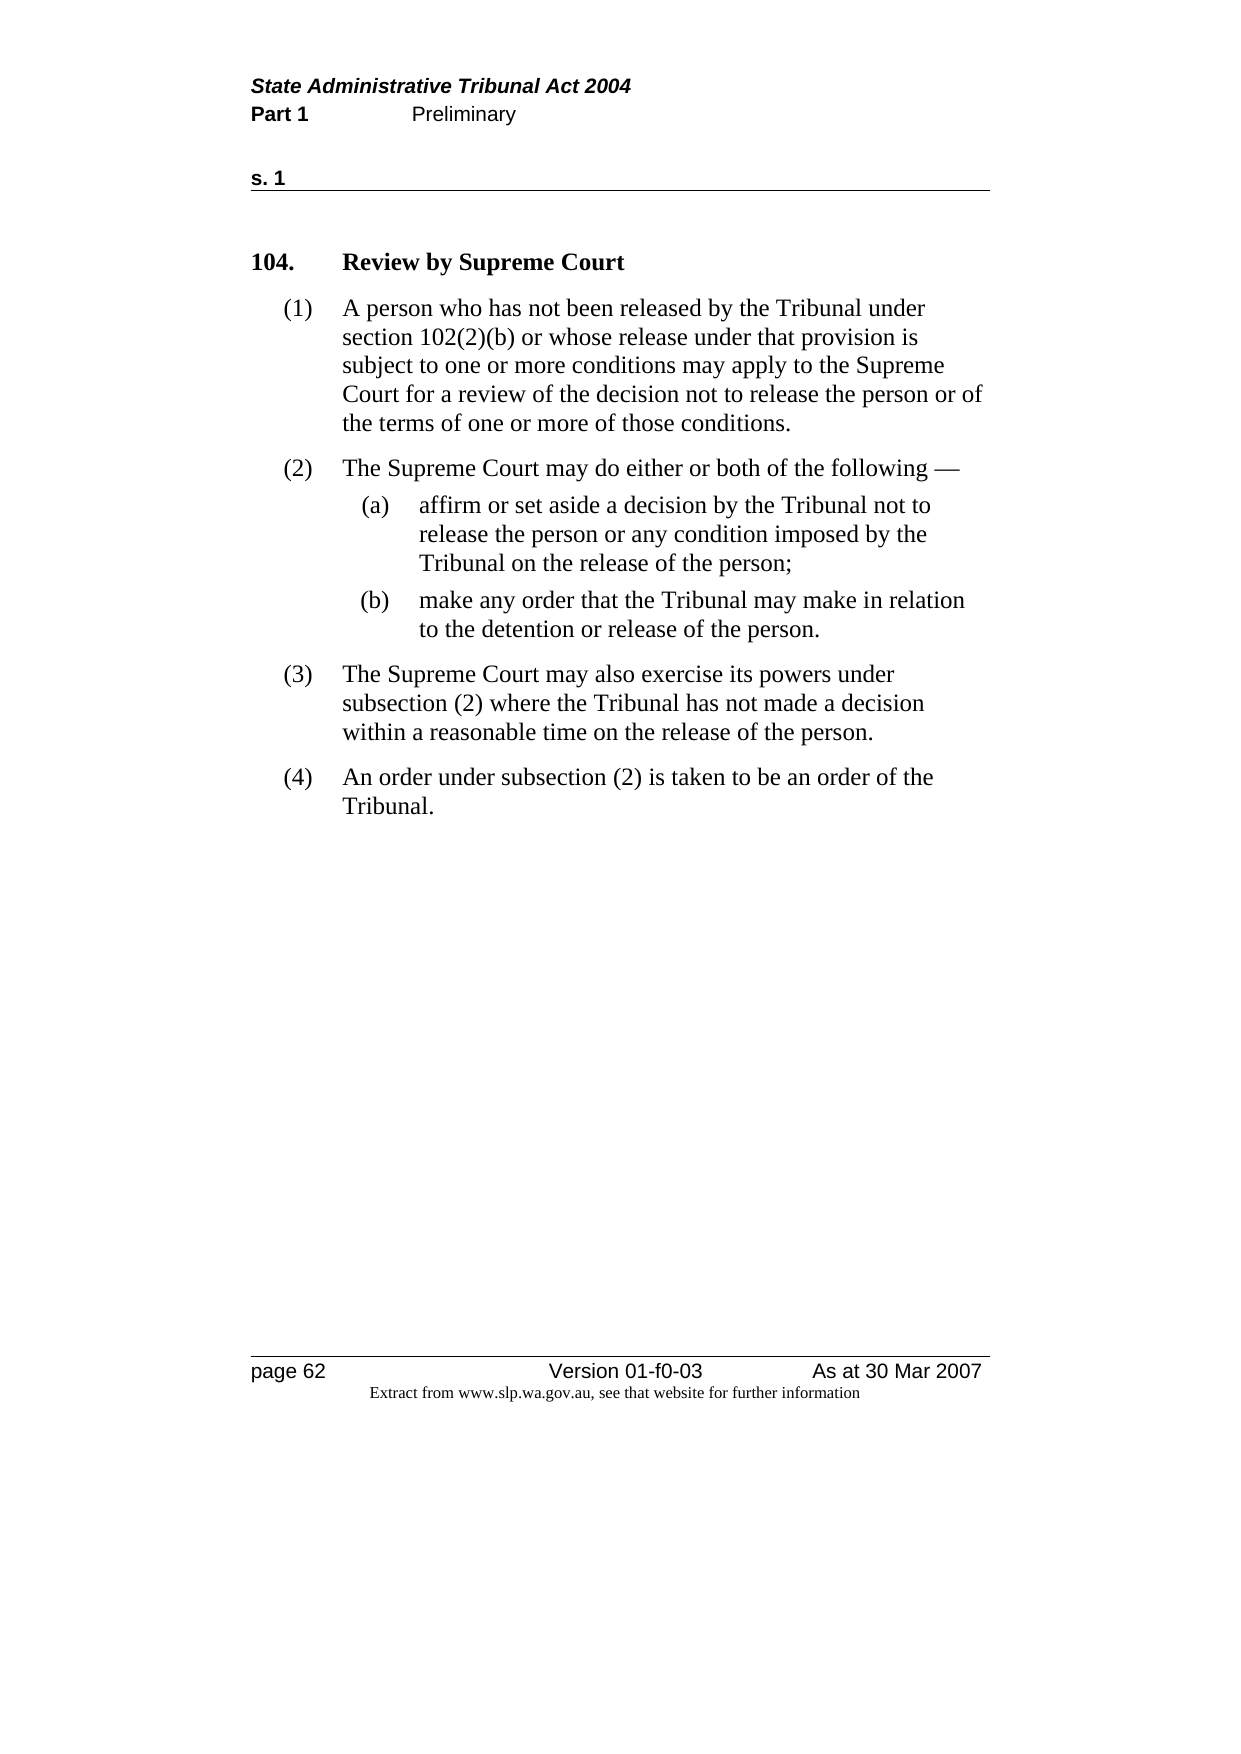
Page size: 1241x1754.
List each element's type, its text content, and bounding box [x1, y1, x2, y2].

text (2) The Supreme Court may do either or both of the following — [251, 453, 990, 482]
text (4) An order under subsection (2) is taken to be an order of the Tribunal. [251, 762, 990, 819]
text (3) The Supreme Court may also exercise its powers under subsection (2) where the Tribunal has not made a decision within a reasonable time on the release of the person. [251, 659, 990, 745]
text (b) make any order that the Tribunal may make in relation to the detention or release of the person. [251, 585, 990, 642]
text (a) affirm or set aside a decision by the Tribunal not to release the person or any condition imposed by the Tribunal on the release of the person; [251, 490, 990, 577]
subtitle 104. Review by Supreme Court [251, 247, 990, 276]
text (1) A person who has not been released by the Tribunal under section 102(2)(b) or whose release under that provision is subject to one or more conditions may apply to the Supreme Court for a review of the decision not to release the person or of the terms of one or more of those conditions. [251, 293, 990, 437]
